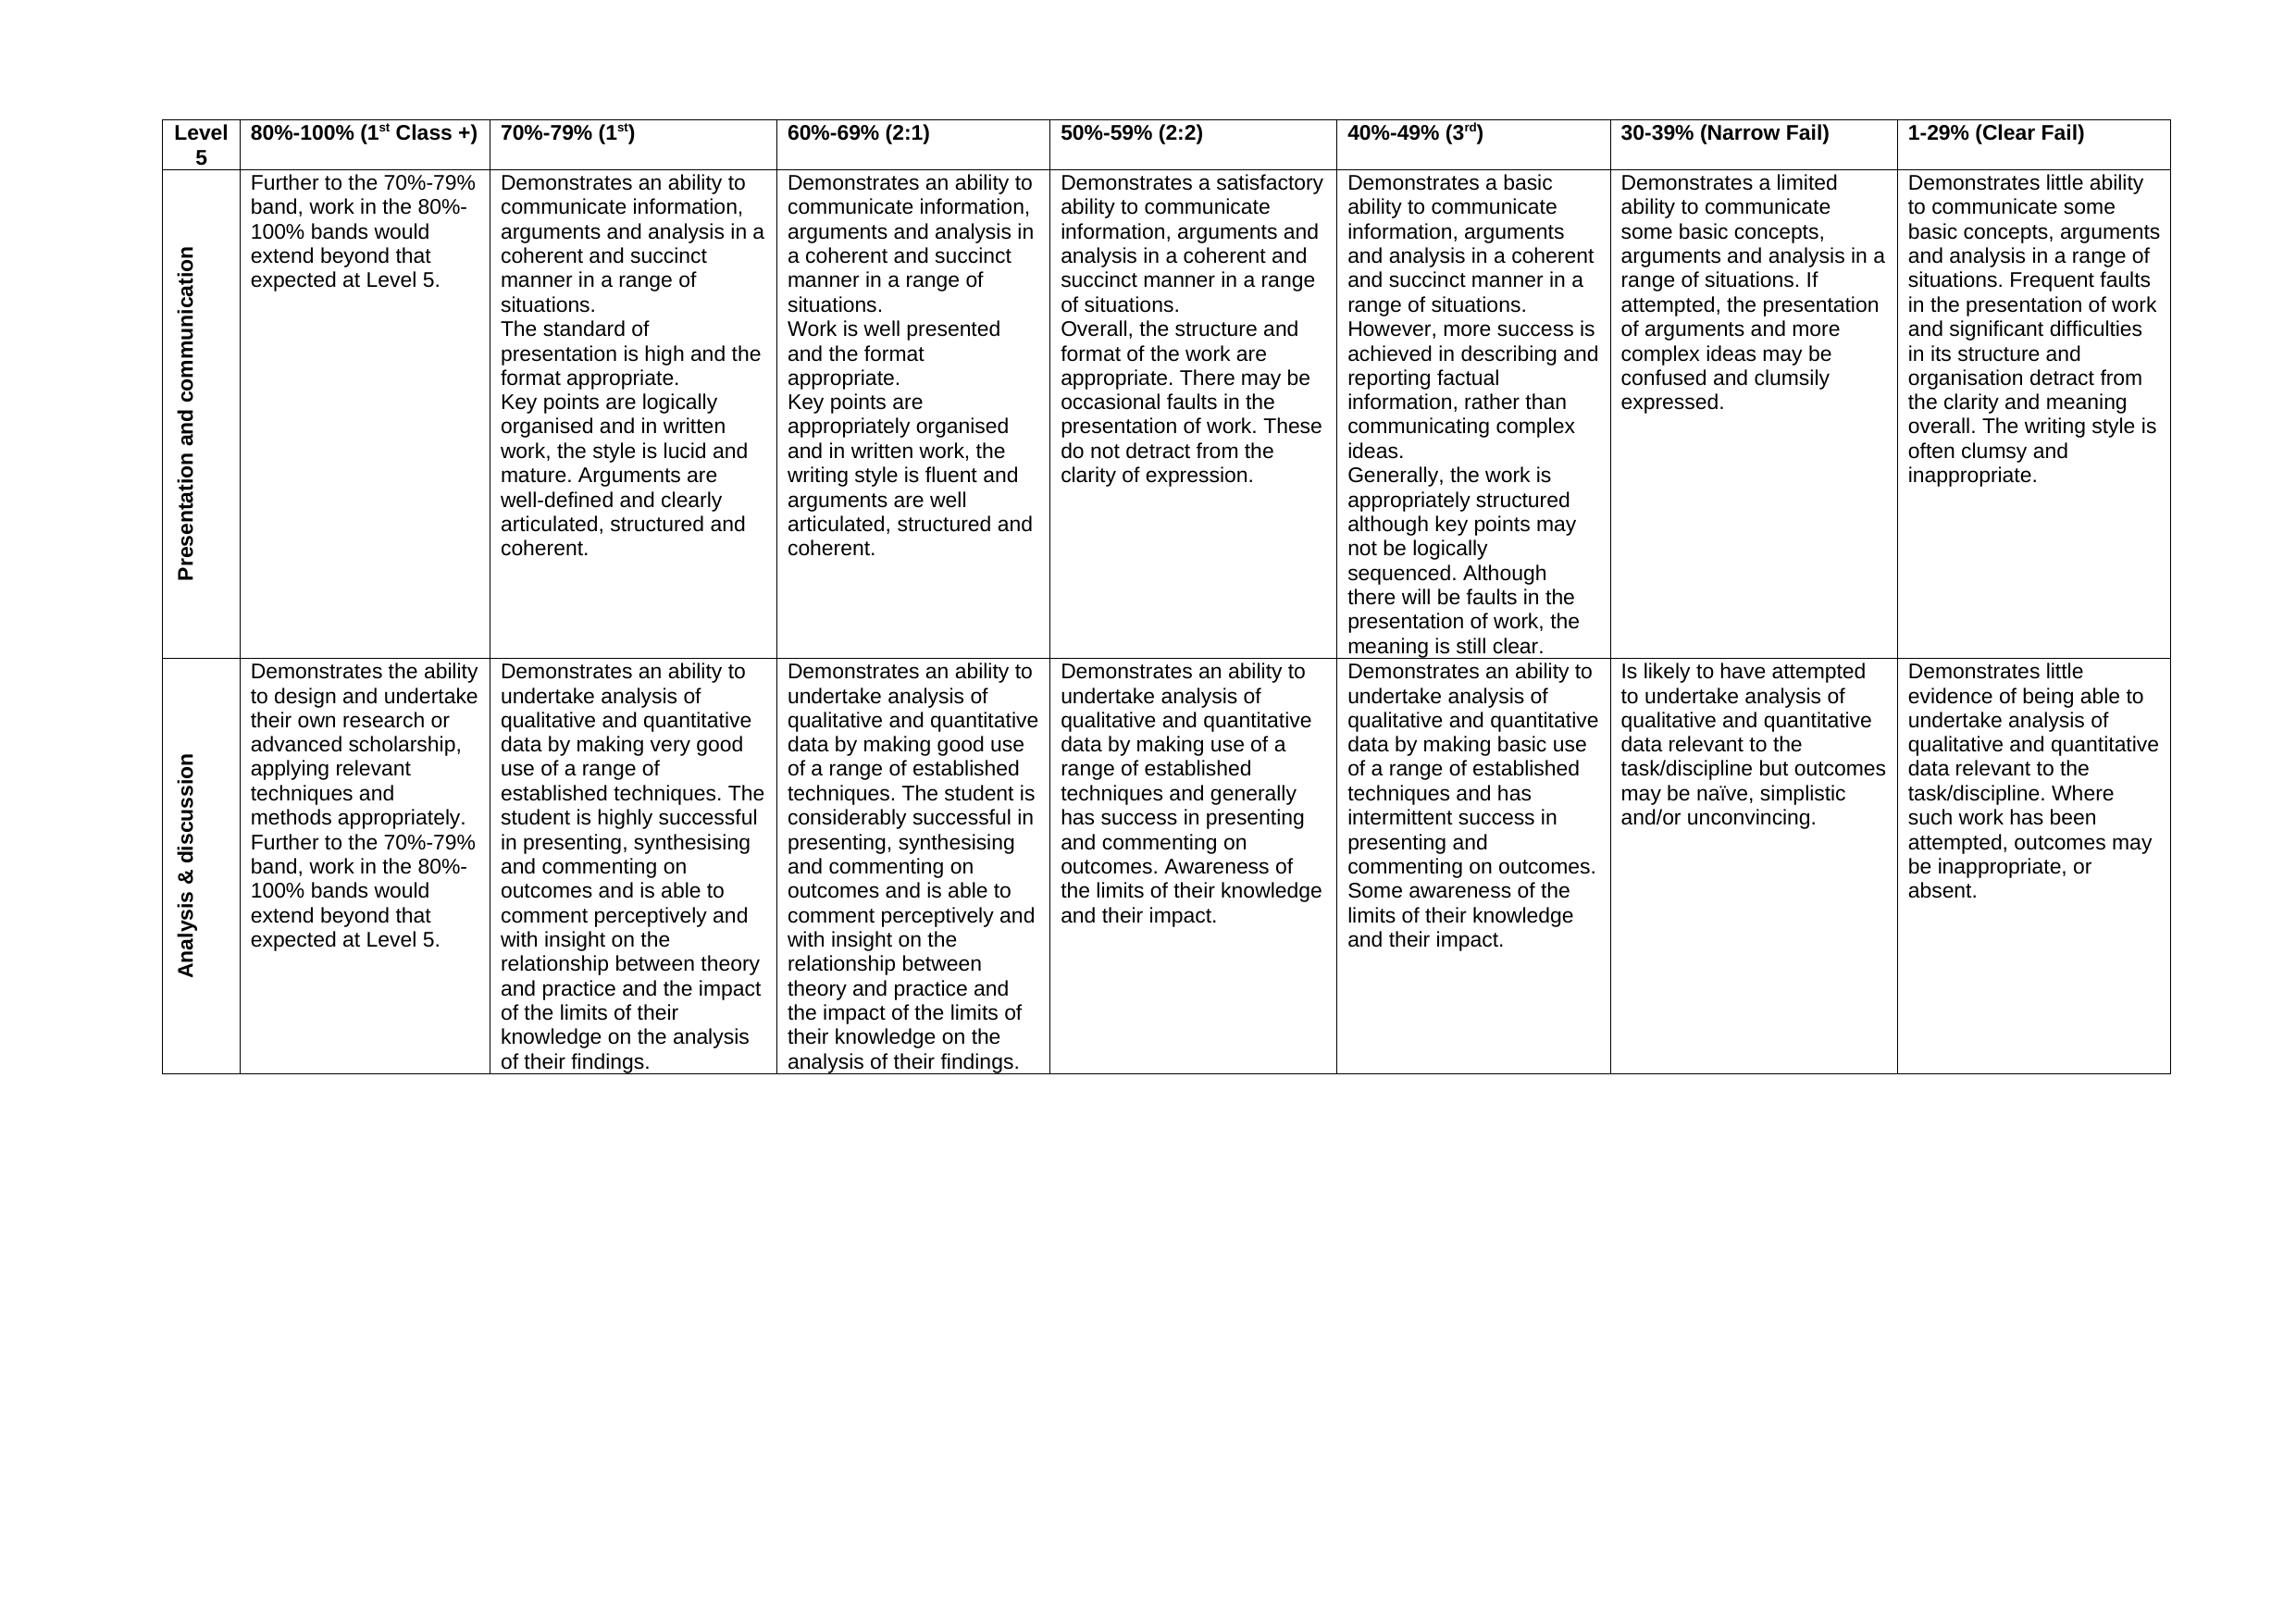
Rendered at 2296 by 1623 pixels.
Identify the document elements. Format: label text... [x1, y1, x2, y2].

table_header 1-29% (Clear Fail) [1898, 120, 2170, 169]
table_cell Demonstrates an ability to undertake analysis of qualitative and quantitative data by making basic use of a range of established techniques and has intermittent success in presenting and commenting on outcomes. Some awareness of the limits of their knowledge and their impact. [1337, 659, 1610, 1073]
table_header 60%-69% (2:1) [777, 120, 1049, 169]
table_cell Demonstrates little ability to communicate some basic concepts, arguments and analysis in a range of situations. Frequent faults in the presentation of work and significant difficulties in its structure and organisation detract from the clarity and meaning overall. The writing style is often clumsy and inappropriate. [1898, 170, 2170, 658]
table_cell Demonstrates an ability to undertake analysis of qualitative and quantitative data by making very good use of a range of established techniques. The student is highly successful in presenting, synthesising and commenting on outcomes and is able to comment perceptively and with insight on the relationship between theory and practice and the impact of the limits of their knowledge on the analysis of their findings. [490, 659, 776, 1073]
table_cell Analysis & discussion [163, 659, 240, 1073]
table_cell Further to the 70%-79% band, work in the 80%-100% bands would extend beyond that expected at Level 5. [241, 170, 490, 658]
table_cell Demonstrates the ability to design and undertake their own research or advanced scholarship, applying relevant techniques and methods appropriately. Further to the 70%-79% band, work in the 80%-100% bands would extend beyond that expected at Level 5. [241, 659, 490, 1073]
table_cell Is likely to have attempted to undertake analysis of qualitative and quantitative data relevant to the task/discipline but outcomes may be naïve, simplistic and/or unconvincing. [1611, 659, 1897, 1073]
table_cell Demonstrates little evidence of being able to undertake analysis of qualitative and quantitative data relevant to the task/discipline. Where such work has been attempted, outcomes may be inappropriate, or absent. [1898, 659, 2170, 1073]
table_header Level 5 [163, 120, 240, 169]
table_cell Demonstrates a satisfactory ability to communicate information, arguments and analysis in a coherent and succinct manner in a range of situations. Overall, the structure and format of the work are appropriate. There may be occasional faults in the presentation of work. These do not detract from the clarity of expression. [1050, 170, 1336, 658]
table_header 40%-49% (3rd) [1337, 120, 1610, 169]
table_header 80%-100% (1st Class +) [241, 120, 490, 169]
table_cell Demonstrates an ability to communicate information, arguments and analysis in a coherent and succinct manner in a range of situations. Work is well presented and the format appropriate. Key points are appropriately organised and in written work, the writing style is fluent and arguments are well articulated, structured and coherent. [777, 170, 1049, 658]
table_cell Demonstrates an ability to undertake analysis of qualitative and quantitative data by making use of a range of established techniques and generally has success in presenting and commenting on outcomes. Awareness of the limits of their knowledge and their impact. [1050, 659, 1336, 1073]
table_cell Demonstrates an ability to undertake analysis of qualitative and quantitative data by making good use of a range of established techniques. The student is considerably successful in presenting, synthesising and commenting on outcomes and is able to comment perceptively and with insight on the relationship between theory and practice and the impact of the limits of their knowledge on the analysis of their findings. [777, 659, 1049, 1073]
table_header 50%-59% (2:2) [1050, 120, 1336, 169]
table_cell Presentation and communication [163, 170, 240, 658]
table_cell Demonstrates an ability to communicate information, arguments and analysis in a coherent and succinct manner in a range of situations. The standard of presentation is high and the format appropriate. Key points are logically organised and in written work, the style is lucid and mature. Arguments are well-defined and clearly articulated, structured and coherent. [490, 170, 776, 658]
table_header 70%-79% (1st) [490, 120, 776, 169]
table_cell Demonstrates a basic ability to communicate information, arguments and analysis in a coherent and succinct manner in a range of situations. However, more success is achieved in describing and reporting factual information, rather than communicating complex ideas. Generally, the work is appropriately structured although key points may not be logically sequenced. Although there will be faults in the presentation of work, the meaning is still clear. [1337, 170, 1610, 658]
table_header 30-39% (Narrow Fail) [1611, 120, 1897, 169]
table_cell Demonstrates a limited ability to communicate some basic concepts, arguments and analysis in a range of situations. If attempted, the presentation of arguments and more complex ideas may be confused and clumsily expressed. [1611, 170, 1897, 658]
